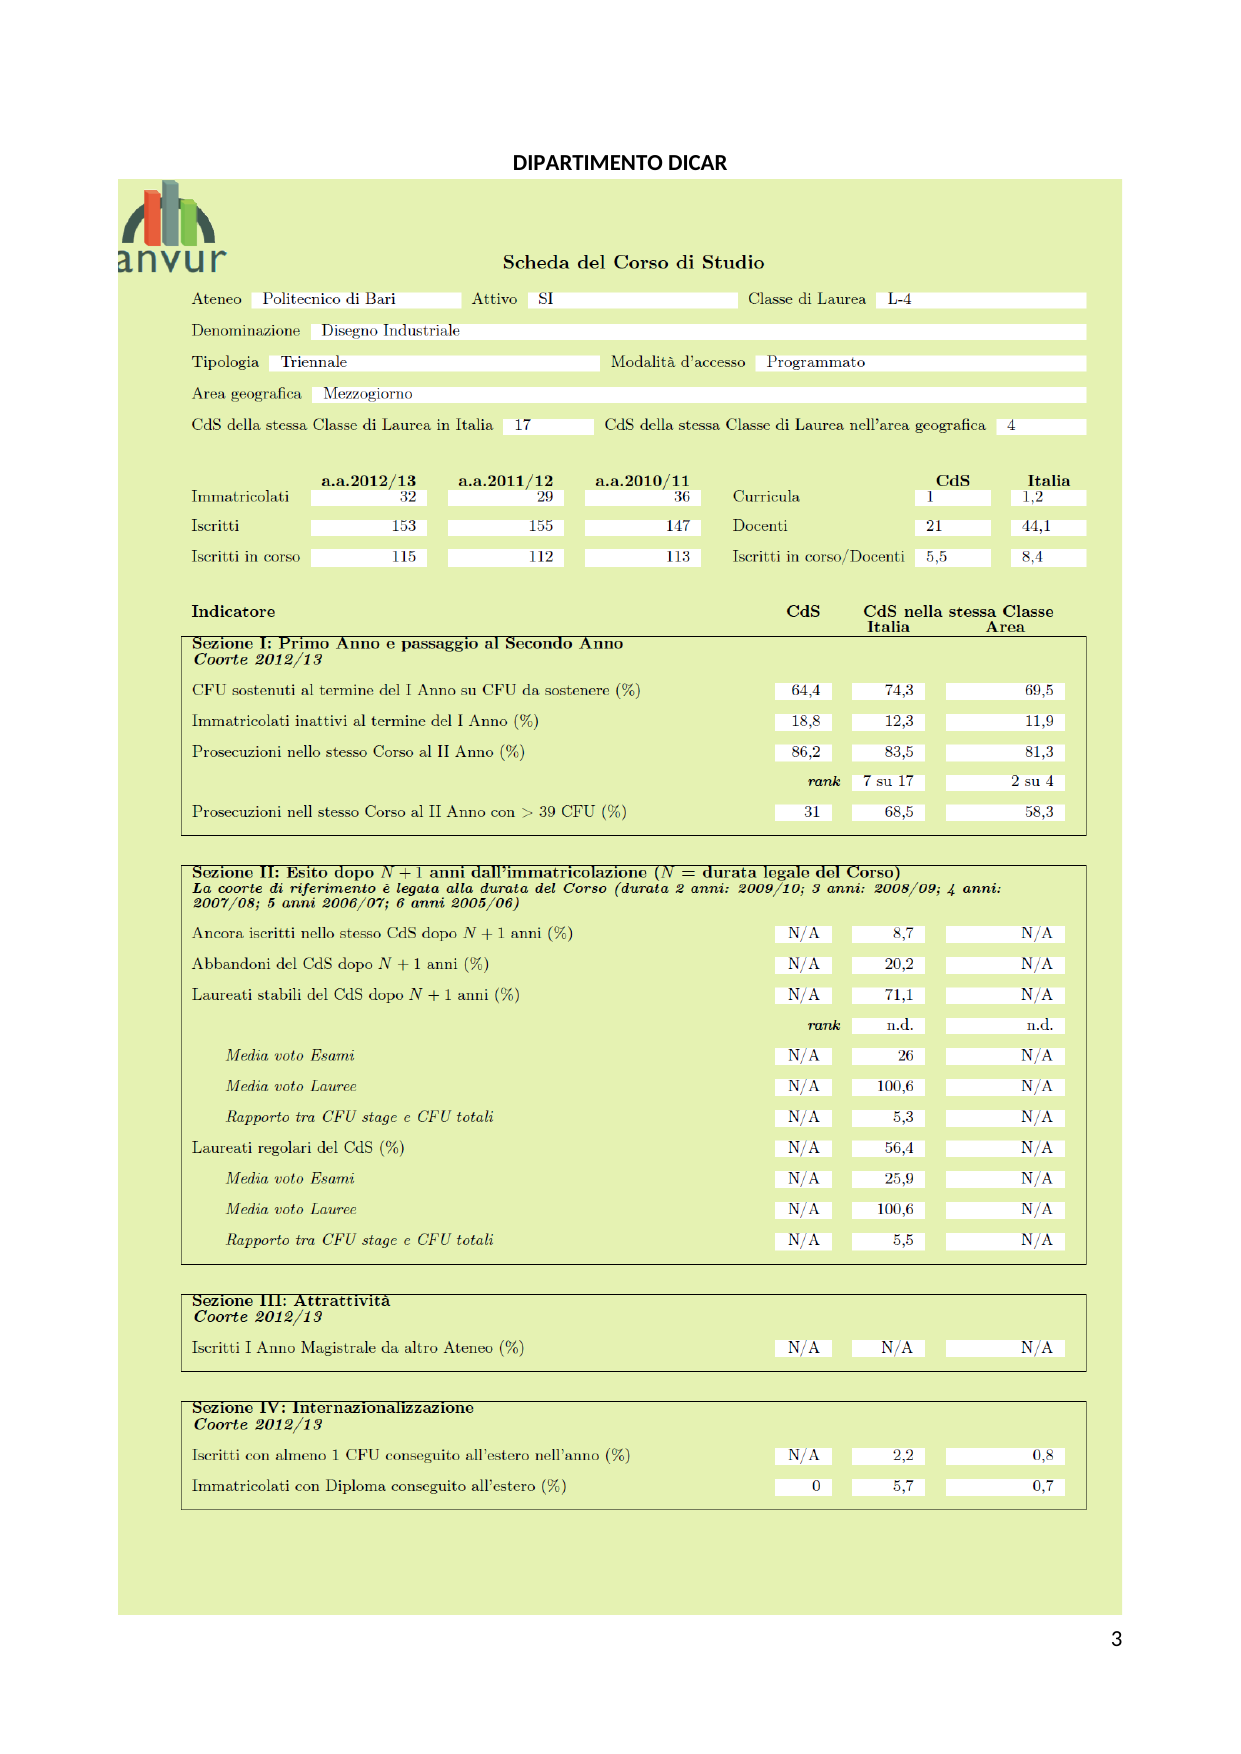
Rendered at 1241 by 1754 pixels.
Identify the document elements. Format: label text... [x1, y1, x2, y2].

list DIPARTIMENTO DICAR [118, 148, 1122, 176]
